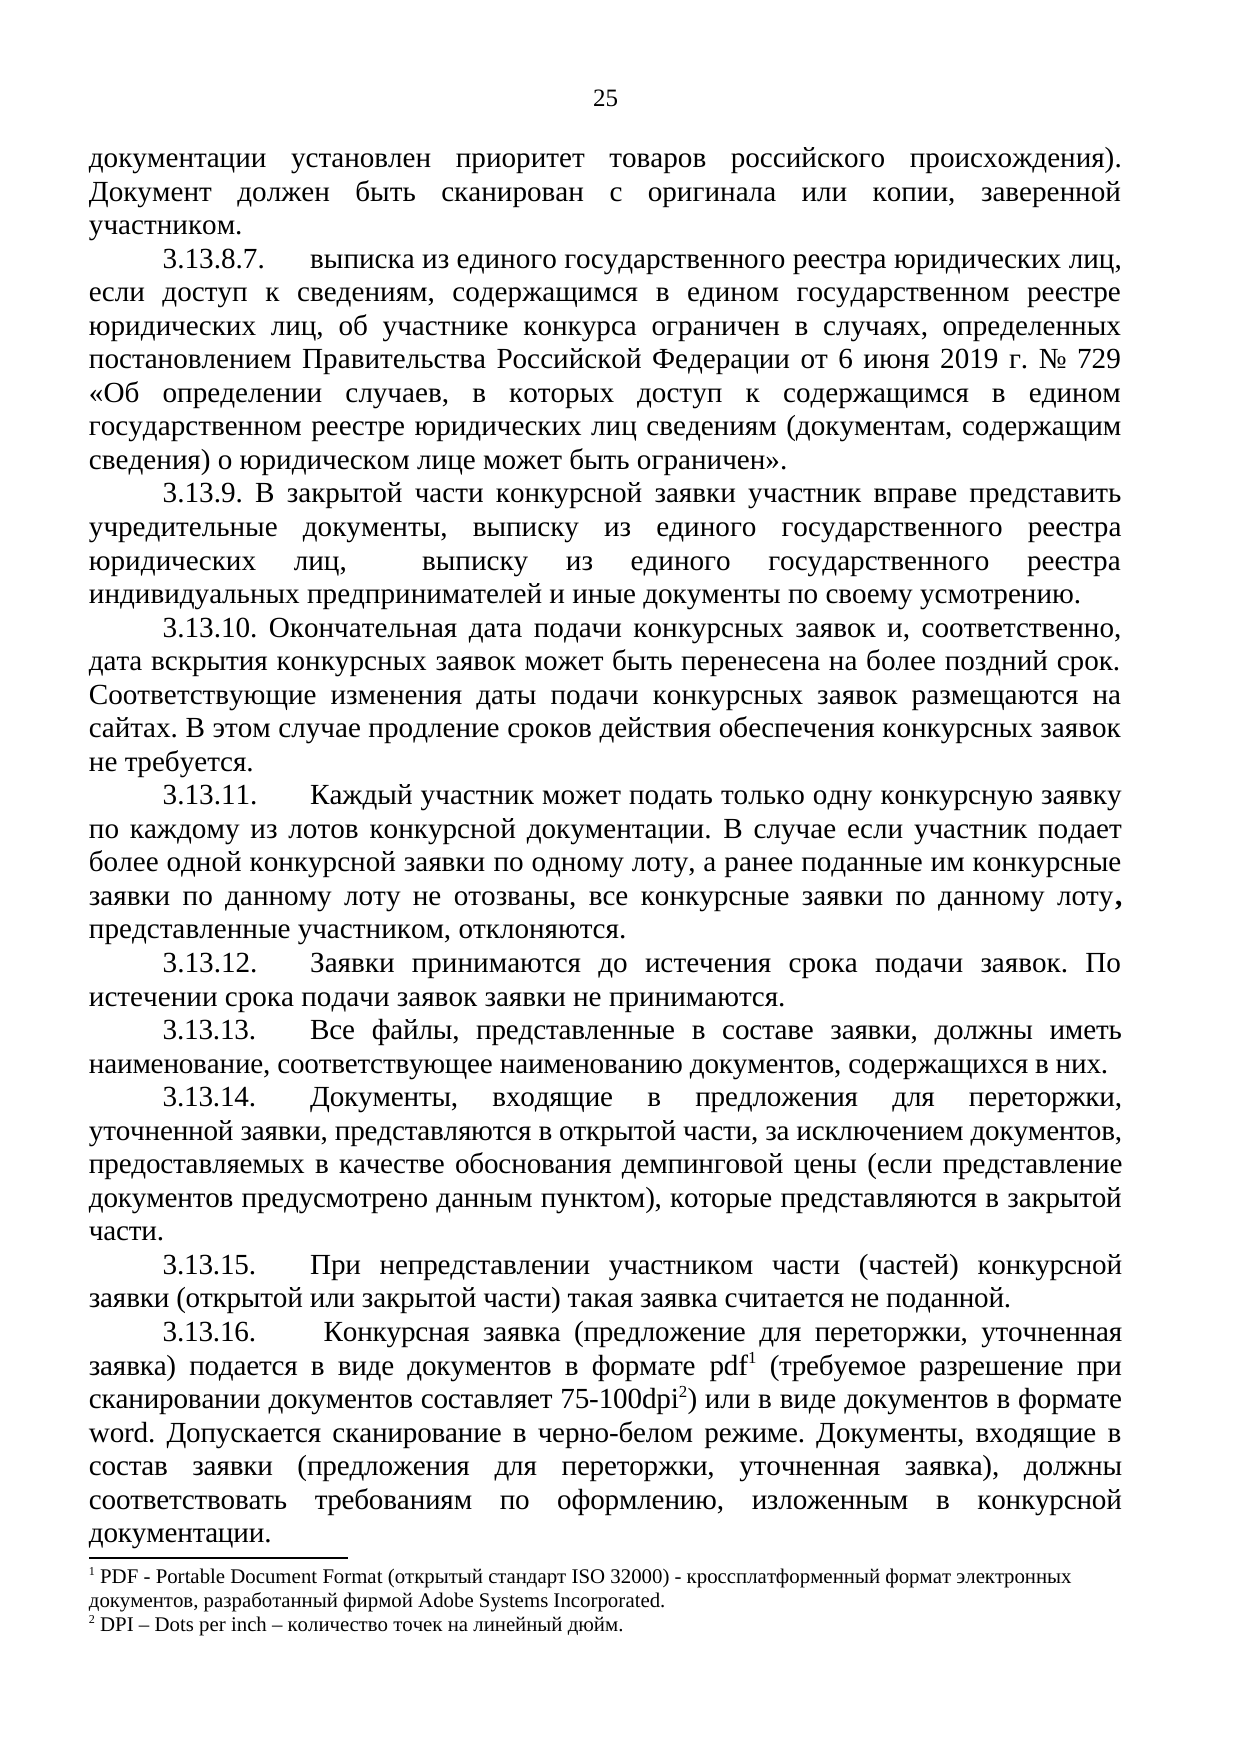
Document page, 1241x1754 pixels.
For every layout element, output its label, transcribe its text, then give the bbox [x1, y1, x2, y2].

list выписка из единого государственного реестра юридических лиц, если доступ к сведениям, содержащимся в едином государственном реестре юридических лиц, об участнике конкурса ограничен в случаях, определенных постановлением Правительства Российской Федерации от 6 июня 2019 г. № 729 «Об определении случаев, в которых доступ к содержащимся в едином государственном реестре юридических лиц сведениям (документам, содержащим сведения) о юридическом лице может быть ограничен». [89, 241, 1122, 476]
text 3.13.9. В закрытой части конкурсной заявки участник вправе представить учредительные документы, выписку из единого государственного реестра юридических лиц, выписку из единого государственного реестра индивидуальных предпринимателей и иные документы по своему усмотрению. [89, 476, 1122, 610]
list Заявки принимаются до истечения срока подачи заявок. По истечении срока подачи заявок заявки не принимаются. [89, 945, 1122, 1012]
list Документы, входящие в предложения для переторжки, уточненной заявки, представляются в открытой части, за исключением документов, предоставляемых в качестве обоснования демпинговой цены (если представление документов предусмотрено данным пунктом), которые представляются в закрытой части. [89, 1079, 1122, 1247]
list Все файлы, представленные в составе заявки, должны иметь наименование, соответствующее наименованию документов, содержащихся в них. [89, 1012, 1122, 1079]
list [89, 140, 1122, 241]
list Каждый участник может подать только одну конкурсную заявку по каждому из лотов конкурсной документации. В случае если участник подает более одной конкурсной заявки по одному лоту, а ранее поданные им конкурсные заявки по данному лоту не отозваны, все конкурсные заявки по данному лоту, представленные участником, отклоняются. [89, 777, 1122, 945]
text 3.13.10. Окончательная дата подачи конкурсных заявок и, соответственно, дата вскрытия конкурсных заявок может быть перенесена на более поздний срок. Соответствующие изменения даты подачи конкурсных заявок размещаются на сайтах. В этом случае продление сроков действия обеспечения конкурсных заявок не требуется. [89, 610, 1122, 777]
list При непредставлении участником части (частей) конкурсной заявки (открытой или закрытой части) такая заявка считается не поданной. [89, 1247, 1122, 1314]
list Конкурсная заявка (предложение для переторжки, уточненная заявка) подается в виде документов в формате pdf (требуемое разрешение при сканировании документов составляет 75-100dpi) или в виде документов в формате word. Допускается сканирование в черно-белом режиме. Документы, входящие в состав заявки (предложения для переторжки, уточненная заявка), должны соответствовать требованиям по оформлению, изложенным в конкурсной документации. [89, 1314, 1122, 1549]
